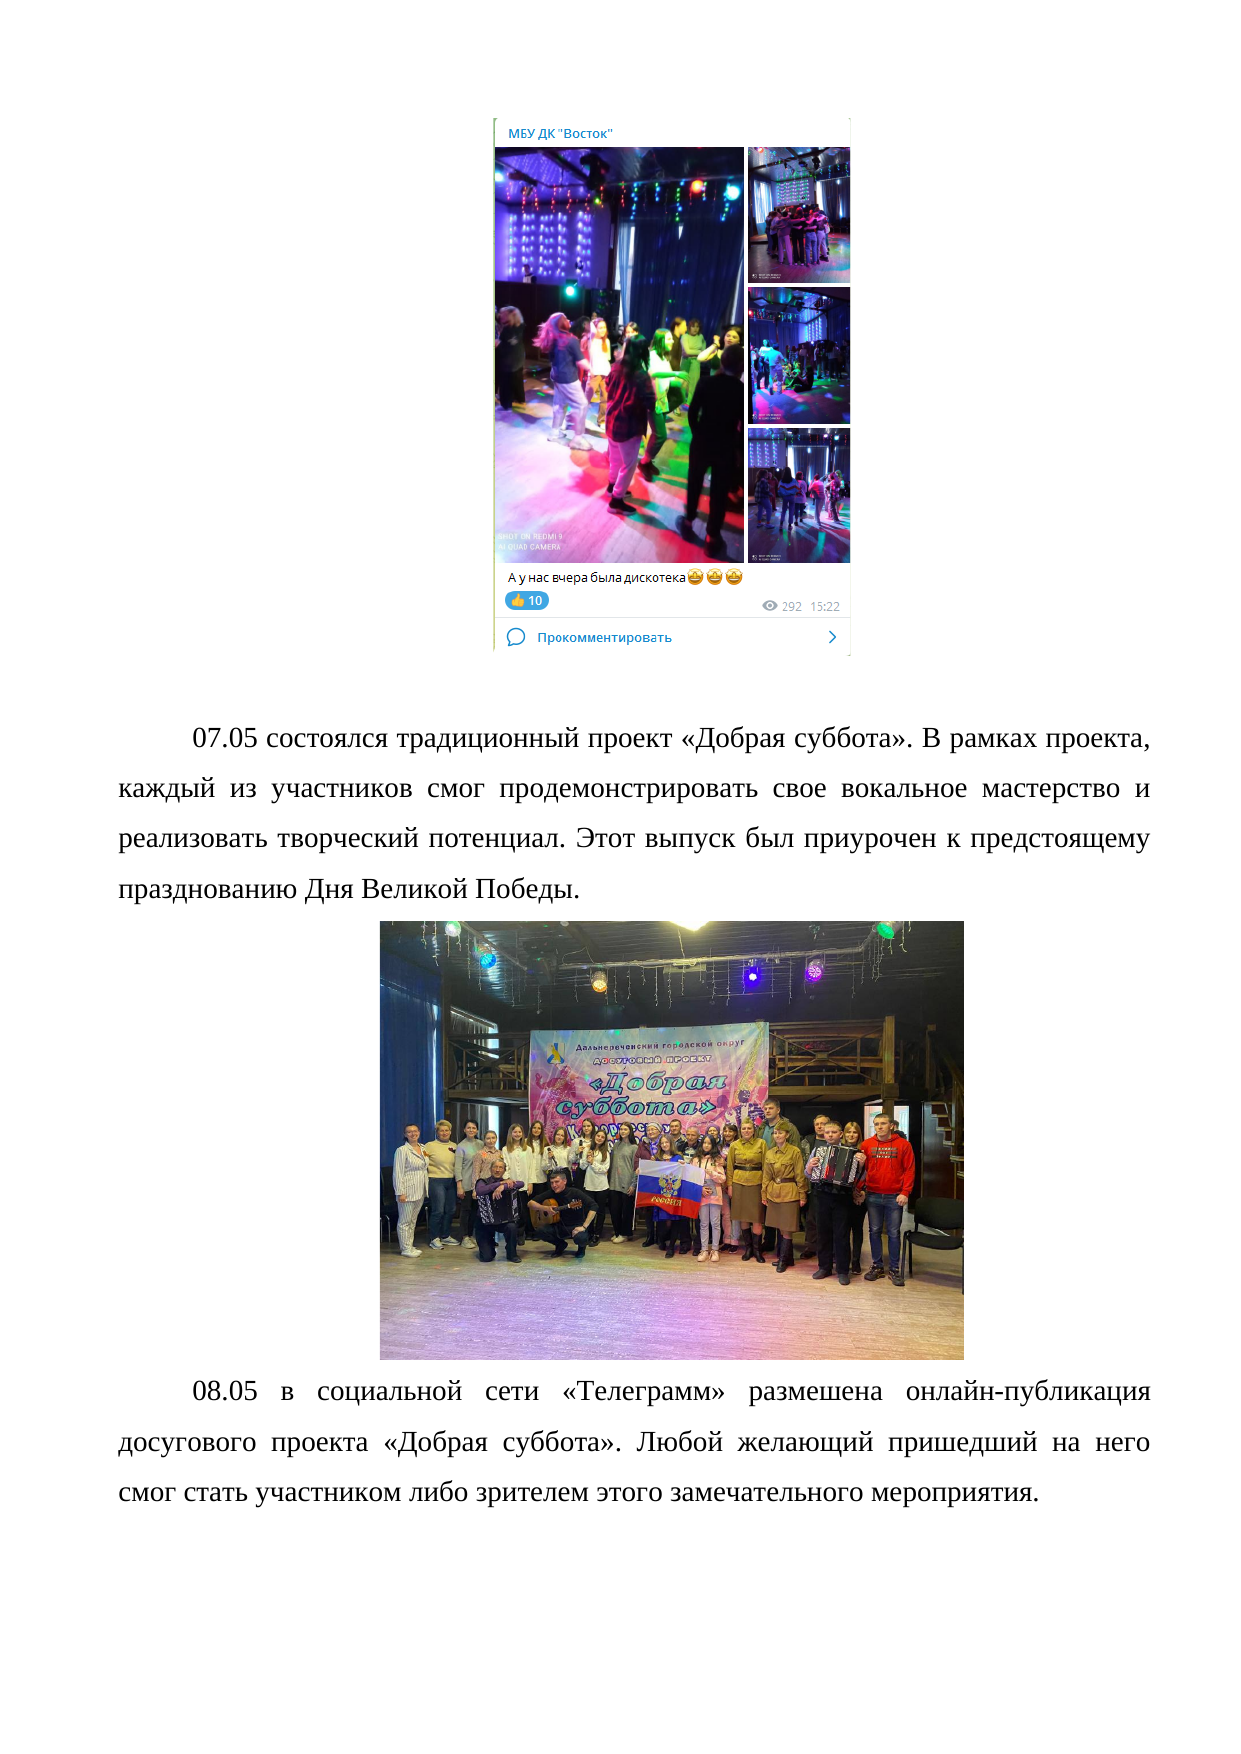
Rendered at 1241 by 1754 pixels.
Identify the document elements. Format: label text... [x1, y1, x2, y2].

picture [379, 921, 964, 1360]
text 08.05 в социальной сети «Телеграмм» размешена онлайн-публикация досугового проекта «Добрая суббота». Любой желающий пришедший на него смог стать участником либо зрителем этого замечательного мероприятия. [118, 1373, 1152, 1507]
text 07.05 состоялся традиционный проект «Добрая суббота». В рамках проекта, каждый из участников смог продемонстрировать свое вокальное мастерство и реализовать творческий потенциал. Этот выпуск был приурочен к предстоящему празднованию Дня Великой Победы. [118, 720, 1152, 904]
picture [493, 118, 851, 656]
